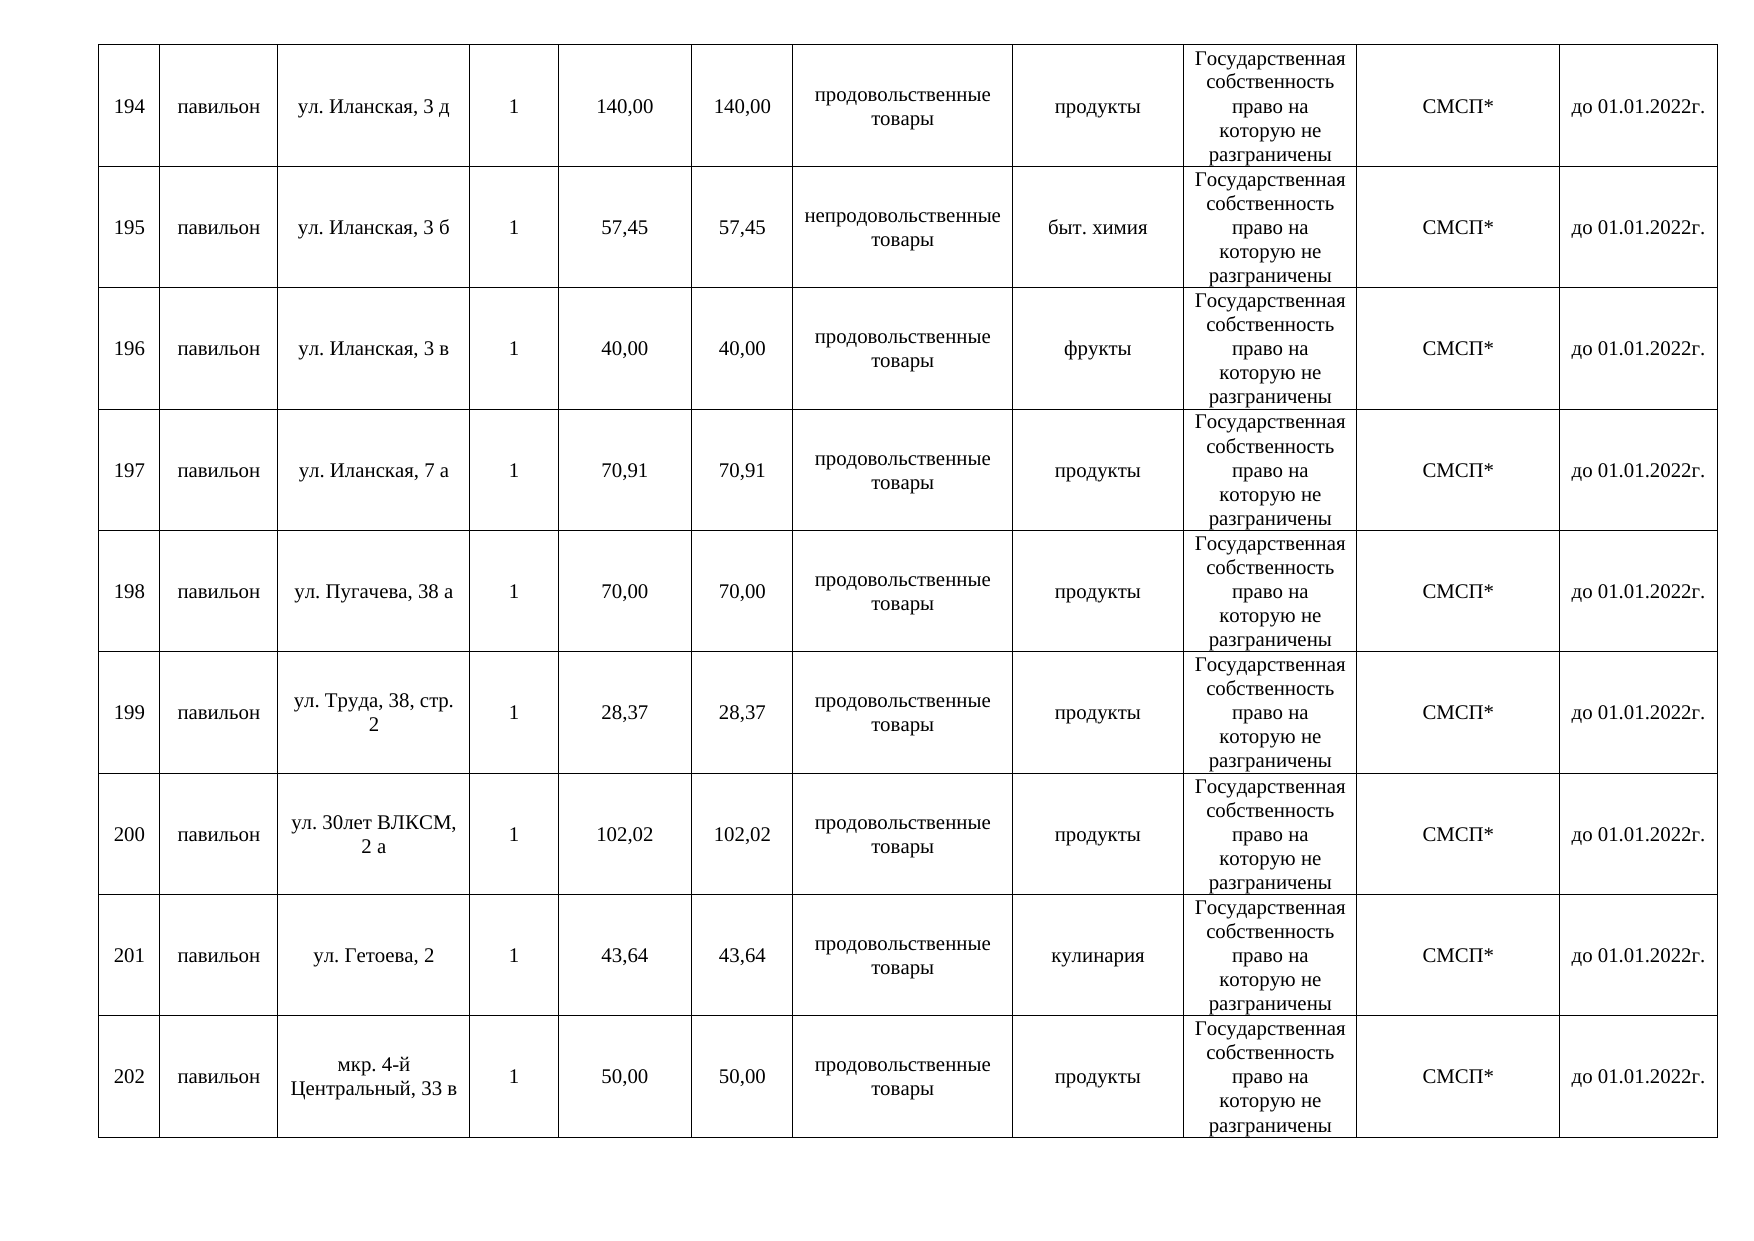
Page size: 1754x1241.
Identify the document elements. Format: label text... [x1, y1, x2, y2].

table_cell 200 [99, 774, 159, 894]
table_cell павильон [160, 45, 277, 166]
table_cell ул. Труда, 38, стр. 2 [278, 652, 469, 772]
table_cell Государственная собственность право на которую не разграничены [1184, 288, 1356, 408]
table_cell СМСП* [1357, 167, 1559, 287]
table_cell 198 [99, 531, 159, 651]
table_cell 70,00 [692, 531, 792, 651]
table_cell 1 [470, 45, 558, 166]
table_cell продовольственные товары [793, 774, 1012, 894]
table_cell 57,45 [559, 167, 691, 287]
table_cell 43,64 [559, 895, 691, 1015]
table_cell 195 [99, 167, 159, 287]
table_cell 1 [470, 288, 558, 408]
table_cell ул. Пугачева, 38 а [278, 531, 469, 651]
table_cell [1184, 45, 1356, 166]
table_cell ул. Иланская, 3 в [278, 288, 469, 408]
table_cell до 01.01.2022г. [1560, 652, 1717, 772]
table_cell 197 [99, 410, 159, 530]
table_cell СМСП* [1357, 531, 1559, 651]
table_cell СМСП* [1357, 45, 1559, 166]
table_cell 1 [470, 774, 558, 894]
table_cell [793, 1016, 1012, 1137]
table_cell продукты [1013, 531, 1183, 651]
table_cell 201 [99, 895, 159, 1015]
table_cell ул. Гетоева, 2 [278, 895, 469, 1015]
table_cell продукты [1013, 45, 1183, 166]
table_cell кулинария [1013, 895, 1183, 1015]
table_cell Государственная собственность право на которую не разграничены [1184, 895, 1356, 1015]
table_cell павильон [160, 531, 277, 651]
table_cell мкр. 4-й Центральный, 33 в [278, 1016, 469, 1137]
table_cell до 01.01.2022г. [1560, 1016, 1717, 1137]
table_cell ул. Иланская, 3 д [278, 45, 469, 166]
table_cell быт. химия [1013, 167, 1183, 287]
table_cell Государственная собственность право на которую не разграничены [1184, 531, 1356, 651]
table_cell 202 [99, 1016, 159, 1137]
table_cell СМСП* [1357, 652, 1559, 772]
table_cell продовольственные товары [793, 895, 1012, 1015]
table_cell СМСП* [1357, 774, 1559, 894]
table_cell 1 [470, 410, 558, 530]
table_cell до 01.01.2022г. [1560, 45, 1717, 166]
table_cell 43,64 [692, 895, 792, 1015]
table_cell 57,45 [692, 167, 792, 287]
table_cell павильон [160, 652, 277, 772]
table_cell до 01.01.2022г. [1560, 288, 1717, 408]
table_cell 102,02 [692, 774, 792, 894]
table_cell продукты [1013, 1016, 1183, 1137]
table_cell 194 [99, 45, 159, 166]
table_cell продукты [1013, 652, 1183, 772]
table_cell фрукты [1013, 288, 1183, 408]
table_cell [793, 45, 1012, 166]
table_cell ул. Иланская, 3 б [278, 167, 469, 287]
table_cell павильон [160, 410, 277, 530]
table_cell Государственная собственность право на которую не разграничены [1184, 652, 1356, 772]
table_cell Государственная собственность право на которую не разграничены [1184, 774, 1356, 894]
table_cell до 01.01.2022г. [1560, 531, 1717, 651]
table_cell павильон [160, 895, 277, 1015]
table_cell продовольственные товары [793, 531, 1012, 651]
table_cell павильон [160, 167, 277, 287]
table_cell 1 [470, 167, 558, 287]
table_cell продукты [1013, 410, 1183, 530]
table_cell 70,00 [559, 531, 691, 651]
table_cell 199 [99, 652, 159, 772]
table_cell 1 [470, 652, 558, 772]
table_cell ул. Иланская, 7 а [278, 410, 469, 530]
table_cell 196 [99, 288, 159, 408]
table_cell 40,00 [559, 288, 691, 408]
table_cell павильон [160, 774, 277, 894]
table_cell до 01.01.2022г. [1560, 774, 1717, 894]
table_cell Государственная собственность право на которую не разграничены [1184, 410, 1356, 530]
table_cell до 01.01.2022г. [1560, 167, 1717, 287]
table_cell 40,00 [692, 288, 792, 408]
table_cell 70,91 [559, 410, 691, 530]
table_cell 102,02 [559, 774, 691, 894]
table_cell непродовольственные товары [793, 167, 1012, 287]
table_cell продовольственные товары [793, 288, 1012, 408]
table_cell 50,00 [692, 1016, 792, 1137]
table_cell 1 [470, 895, 558, 1015]
table_cell продукты [1013, 774, 1183, 894]
table_cell 28,37 [559, 652, 691, 772]
table_cell 70,91 [692, 410, 792, 530]
table_cell павильон [160, 288, 277, 408]
table_cell СМСП* [1357, 410, 1559, 530]
table_cell павильон [160, 1016, 277, 1137]
table_cell Государственная собственность право на которую не разграничены [1184, 167, 1356, 287]
table_cell 1 [470, 531, 558, 651]
table_cell продовольственные товары [793, 652, 1012, 772]
table_cell СМСП* [1357, 288, 1559, 408]
table_cell 28,37 [692, 652, 792, 772]
table_cell до 01.01.2022г. [1560, 895, 1717, 1015]
table_cell 140,00 [692, 45, 792, 166]
table_cell до 01.01.2022г. [1560, 410, 1717, 530]
table_cell СМСП* [1357, 895, 1559, 1015]
table_cell ул. 30лет ВЛКСМ, 2 а [278, 774, 469, 894]
table_cell 140,00 [559, 45, 691, 166]
table_cell СМСП* [1357, 1016, 1559, 1137]
table_cell продовольственные товары [793, 410, 1012, 530]
table_cell 50,00 [559, 1016, 691, 1137]
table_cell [1184, 1016, 1356, 1137]
table_cell 1 [470, 1016, 558, 1137]
